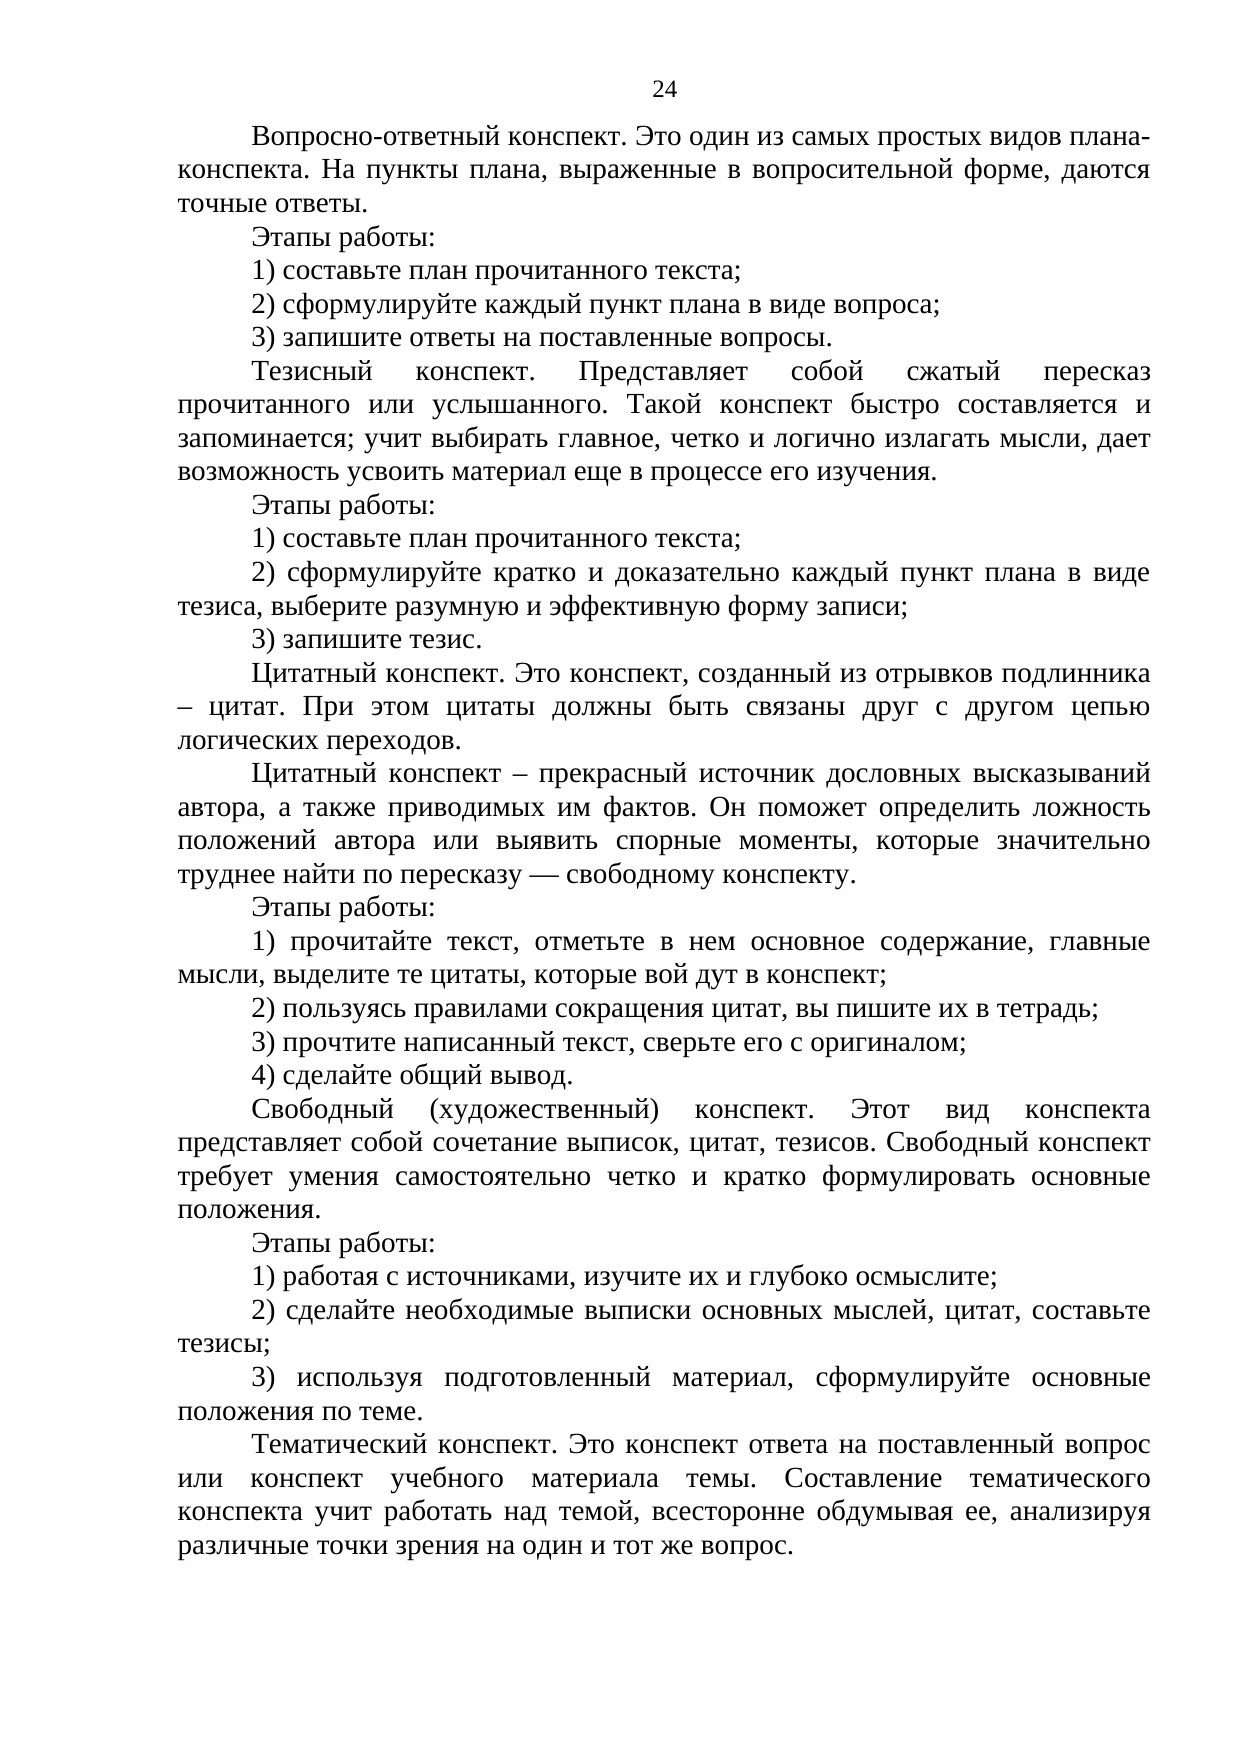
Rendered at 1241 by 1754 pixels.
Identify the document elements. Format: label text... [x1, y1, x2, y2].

text Этапы работы: [177, 219, 1152, 252]
text Цитатный конспект – прекрасный источник дословных высказываний автора, а также приводимых им фактов. Он поможет определить ложность положений автора или выявить спорные моменты, которые значительно труднее найти по пересказу — свободному конспекту. [177, 755, 1152, 889]
text 2) сформулируйте каждый пункт плана в виде вопроса; [177, 286, 1152, 319]
text Свободный (художественный) конспект. Этот вид конспекта представляет собой сочетание выписок, цитат, тезисов. Свободный конспект требует умения самостоятельно четко и кратко формулировать основные положения. [177, 1091, 1152, 1225]
text 4) сделайте общий вывод. [177, 1057, 1152, 1091]
text 3) используя подготовленный материал, сформулируйте основные положения по теме. [177, 1359, 1152, 1426]
text Этапы работы: [177, 889, 1152, 923]
text Этапы работы: [177, 487, 1152, 521]
text 1) составьте план прочитанного текста; [177, 252, 1152, 286]
text Тематический конспект. Это конспект ответа на поставленный вопрос или конспект учебного материала темы. Составление тематического конспекта учит работать над темой, всесторонне обдумывая ее, анализируя различные точки зрения на один и тот же вопрос. [177, 1426, 1152, 1560]
text Вопросно-ответный конспект. Это один из самых простых видов плана-конспекта. На пункты плана, выраженные в вопросительной форме, даются точные ответы. [177, 118, 1152, 219]
text 1) прочитайте текст, отметьте в нем основное содержание, главные мысли, выделите те цитаты, которые вой дут в конспект; [177, 923, 1152, 990]
text Тезисный конспект. Представляет собой сжатый пересказ прочитанного или услышанного. Такой конспект быстро составляется и запоминается; учит выбирать главное, четко и логично излагать мысли, дает возможность усвоить материал еще в процессе его изучения. [177, 353, 1152, 487]
text Этапы работы: [177, 1225, 1152, 1258]
text Цитатный конспект. Это конспект, созданный из отрывков подлинника – цитат. При этом цитаты должны быть связаны друг с другом цепью логических переходов. [177, 655, 1152, 755]
text 3) запишите тезис. [177, 621, 1152, 655]
text 2) пользуясь правилами сокращения цитат, вы пишите их в тетрадь; [177, 990, 1152, 1024]
text 3) прочтите написанный текст, сверьте его с оригиналом; [177, 1024, 1152, 1057]
text 2) сформулируйте кратко и доказательно каждый пункт плана в виде тезиса, выберите разумную и эффективную форму записи; [177, 554, 1152, 621]
text 2) сделайте необходимые выписки основных мыслей, цитат, составьте тезисы; [177, 1292, 1152, 1359]
text 1) составьте план прочитанного текста; [177, 521, 1152, 554]
text 1) работая с источниками, изучите их и глубоко осмыслите; [177, 1258, 1152, 1292]
text 3) запишите ответы на поставленные вопросы. [177, 319, 1152, 353]
